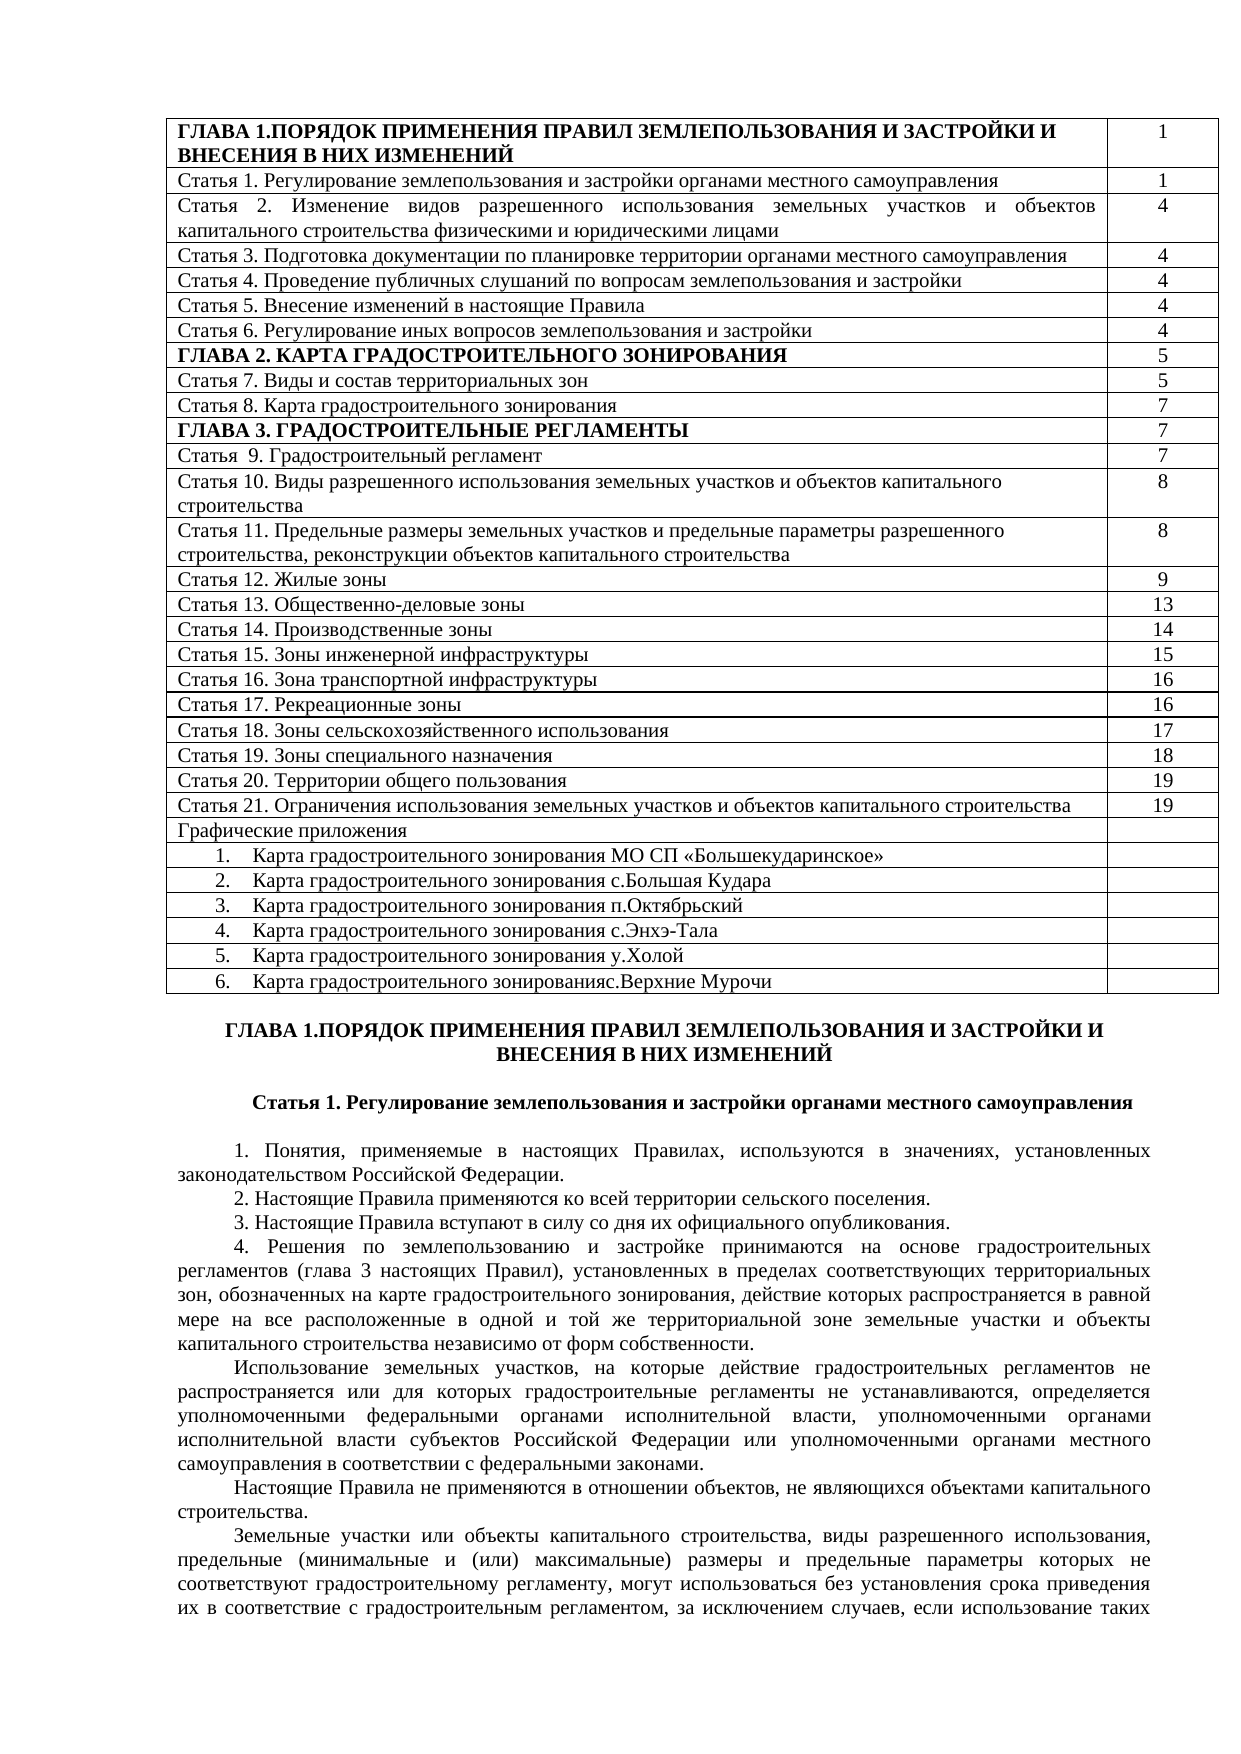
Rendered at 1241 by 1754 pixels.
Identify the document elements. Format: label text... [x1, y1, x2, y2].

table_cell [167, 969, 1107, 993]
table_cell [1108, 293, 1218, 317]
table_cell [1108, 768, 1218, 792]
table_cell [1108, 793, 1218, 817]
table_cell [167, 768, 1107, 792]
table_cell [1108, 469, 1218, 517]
text ГЛАВА 1.ПОРЯДОК ПРИМЕНЕНИЯ ПРАВИЛ ЗЕМЛЕПОЛЬЗОВАНИЯ И ЗАСТРОЙКИ И ВНЕСЕНИЯ В НИХ ИЗМЕНЕНИЙ [177, 1018, 1152, 1066]
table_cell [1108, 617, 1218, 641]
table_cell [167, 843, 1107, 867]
text 2. Настоящие Правила применяются ко всей территории сельского поселения. [177, 1186, 1152, 1210]
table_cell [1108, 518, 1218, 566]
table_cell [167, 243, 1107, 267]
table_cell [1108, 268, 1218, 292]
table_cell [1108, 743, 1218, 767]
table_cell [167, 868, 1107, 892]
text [177, 1523, 1152, 1619]
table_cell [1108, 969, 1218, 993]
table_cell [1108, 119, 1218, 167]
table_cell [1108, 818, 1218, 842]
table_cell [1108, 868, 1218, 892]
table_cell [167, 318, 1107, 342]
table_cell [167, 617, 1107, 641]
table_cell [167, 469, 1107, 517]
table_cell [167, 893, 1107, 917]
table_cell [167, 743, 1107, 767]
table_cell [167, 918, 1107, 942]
text Статья 1. Регулирование землепользования и застройки органами местного самоуправления [177, 1090, 1152, 1114]
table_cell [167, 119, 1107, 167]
text 4. Решения по землепользованию и застройке принимаются на основе градостроительных регламентов (глава 3 настоящих Правил), установленных в пределах соответствующих территориальных зон, обозначенных на карте градостроительного зонирования, действие которых распространяется в равной мере на все расположенные в одной и той же территориальной зоне земельные участки и объекты капитального строительства независимо от форм собственности. [177, 1234, 1152, 1354]
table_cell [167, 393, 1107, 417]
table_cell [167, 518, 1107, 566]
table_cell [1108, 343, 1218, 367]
text Настоящие Правила не применяются в отношении объектов, не являющихся объектами капитального строительства. [177, 1475, 1152, 1523]
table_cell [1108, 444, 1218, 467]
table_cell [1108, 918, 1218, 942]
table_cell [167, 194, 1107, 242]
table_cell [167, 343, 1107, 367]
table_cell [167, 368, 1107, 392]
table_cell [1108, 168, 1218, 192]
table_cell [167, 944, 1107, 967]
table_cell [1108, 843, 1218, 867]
text 3. Настоящие Правила вступают в силу со дня их официального опубликования. [177, 1210, 1152, 1234]
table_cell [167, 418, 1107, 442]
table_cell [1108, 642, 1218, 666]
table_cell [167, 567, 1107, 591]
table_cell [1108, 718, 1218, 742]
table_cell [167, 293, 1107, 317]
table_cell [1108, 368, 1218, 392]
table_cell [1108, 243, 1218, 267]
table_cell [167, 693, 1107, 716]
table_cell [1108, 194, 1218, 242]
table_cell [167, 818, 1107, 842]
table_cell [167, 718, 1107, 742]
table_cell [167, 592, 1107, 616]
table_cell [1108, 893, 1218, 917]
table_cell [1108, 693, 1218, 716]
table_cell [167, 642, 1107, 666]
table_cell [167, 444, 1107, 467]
text Использование земельных участков, на которые действие градостроительных регламентов не распространяется или для которых градостроительные регламенты не устанавливаются, определяется уполномоченными федеральными органами исполнительной власти, уполномоченными органами исполнительной власти субъектов Российской Федерации или уполномоченными органами местного самоуправления в соответствии с федеральными законами. [177, 1354, 1152, 1475]
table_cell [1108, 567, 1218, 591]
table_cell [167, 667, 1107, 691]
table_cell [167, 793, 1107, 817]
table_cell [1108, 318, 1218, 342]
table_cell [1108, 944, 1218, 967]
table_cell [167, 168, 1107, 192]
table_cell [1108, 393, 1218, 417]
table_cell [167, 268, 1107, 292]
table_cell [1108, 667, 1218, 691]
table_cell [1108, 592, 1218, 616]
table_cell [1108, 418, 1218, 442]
text 1. Понятия, применяемые в настоящих Правилах, используются в значениях, установленных законодательством Российской Федерации. [177, 1138, 1152, 1186]
